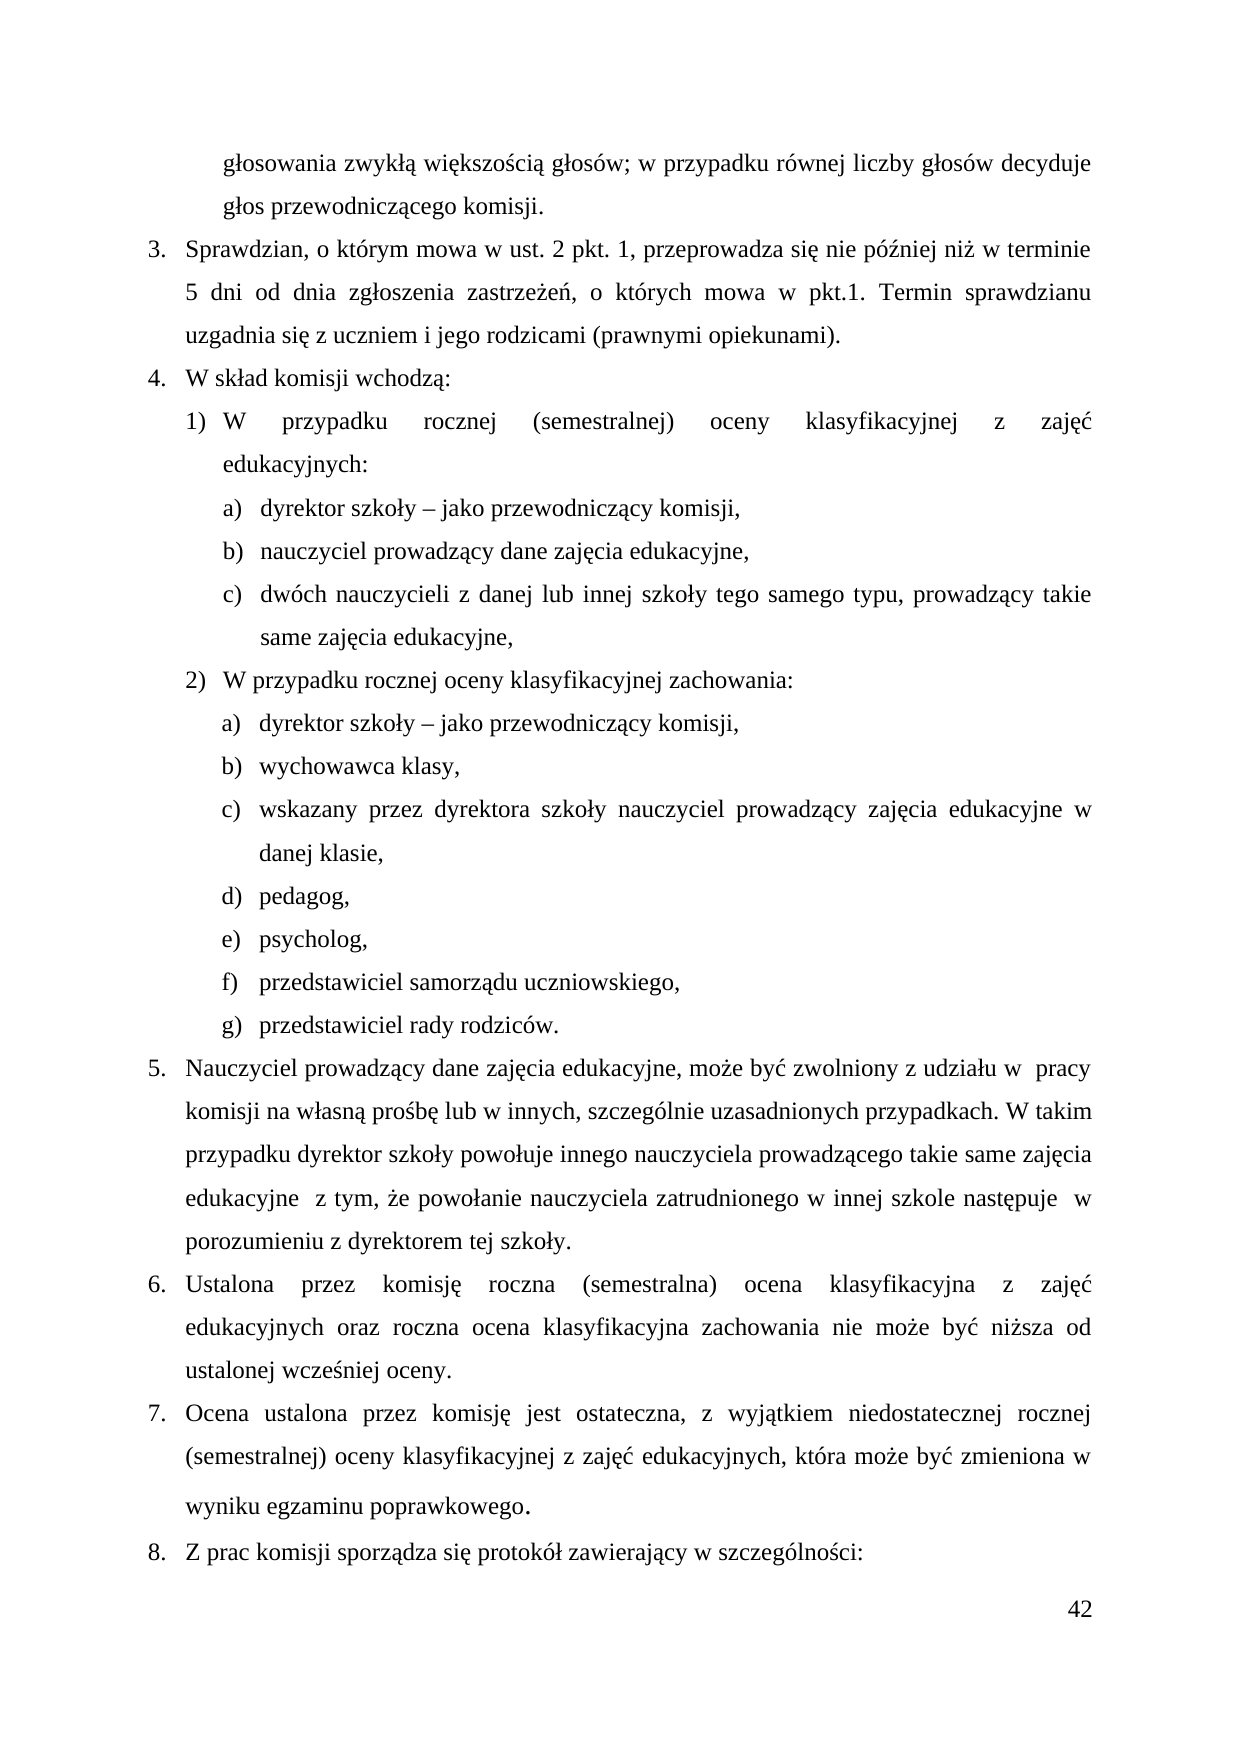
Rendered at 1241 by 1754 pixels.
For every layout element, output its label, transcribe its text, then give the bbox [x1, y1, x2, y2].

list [185, 148, 1092, 219]
list psycholog, [221, 924, 1092, 953]
list pedagog, [221, 881, 1092, 909]
list Sprawdzian, o którym mowa w ust. 2 pkt. 1, przeprowadza się nie później niż w terminie 5 dni od dnia zgłoszenia zastrzeżeń, o których mowa w pkt.1. Termin sprawdzianu uzgadnia się z uczniem i jego rodzicami (prawnymi opiekunami). [148, 234, 1092, 349]
list nauczyciel prowadzący dane zajęcia edukacyjne, [223, 536, 1092, 564]
list W skład komisji wchodzą: [148, 363, 1092, 392]
list przedstawiciel rady rodziców. [221, 1010, 1092, 1039]
list dyrektor szkoły – jako przewodniczący komisji, [223, 493, 1092, 521]
list Nauczyciel prowadzący dane zajęcia edukacyjne, może być zwolniony z udziału w pracy komisji na własną prośbę lub w innych, szczególnie uzasadnionych przypadkach. W takim przypadku dyrektor szkoły powołuje innego nauczyciela prowadzącego takie same zajęcia edukacyjne z tym, że powołanie nauczyciela zatrudnionego w innej szkole następuje w porozumieniu z dyrektorem tej szkoły. [148, 1053, 1092, 1254]
list W przypadku rocznej oceny klasyfikacyjnej zachowania: [185, 665, 1092, 694]
list Ustalona przez komisję roczna (semestralna) ocena klasyfikacyjna z zajęć edukacyjnych oraz roczna ocena klasyfikacyjna zachowania nie może być niższa od ustalonej wcześniej oceny. [148, 1269, 1092, 1384]
list dyrektor szkoły – jako przewodniczący komisji, [221, 708, 1092, 737]
list wskazany przez dyrektora szkoły nauczyciel prowadzący zajęcia edukacyjne w danej klasie, [221, 794, 1092, 866]
list Z prac komisji sporządza się protokół zawierający w szczególności: [148, 1537, 1092, 1566]
list przedstawiciel samorządu uczniowskiego, [221, 967, 1092, 996]
list wychowawca klasy, [221, 751, 1092, 780]
list W przypadku rocznej (semestralnej) oceny klasyfikacyjnej z zajęć edukacyjnych: [185, 406, 1092, 478]
list dwóch nauczycieli z danej lub innej szkoły tego samego typu, prowadzący takie same zajęcia edukacyjne, [223, 579, 1092, 651]
list Ocena ustalona przez komisję jest ostateczna, z wyjątkiem niedostatecznej rocznej (semestralnej) oceny klasyfikacyjnej z zajęć edukacyjnych, która może być zmieniona w wyniku egzaminu poprawkowego. [148, 1398, 1092, 1521]
